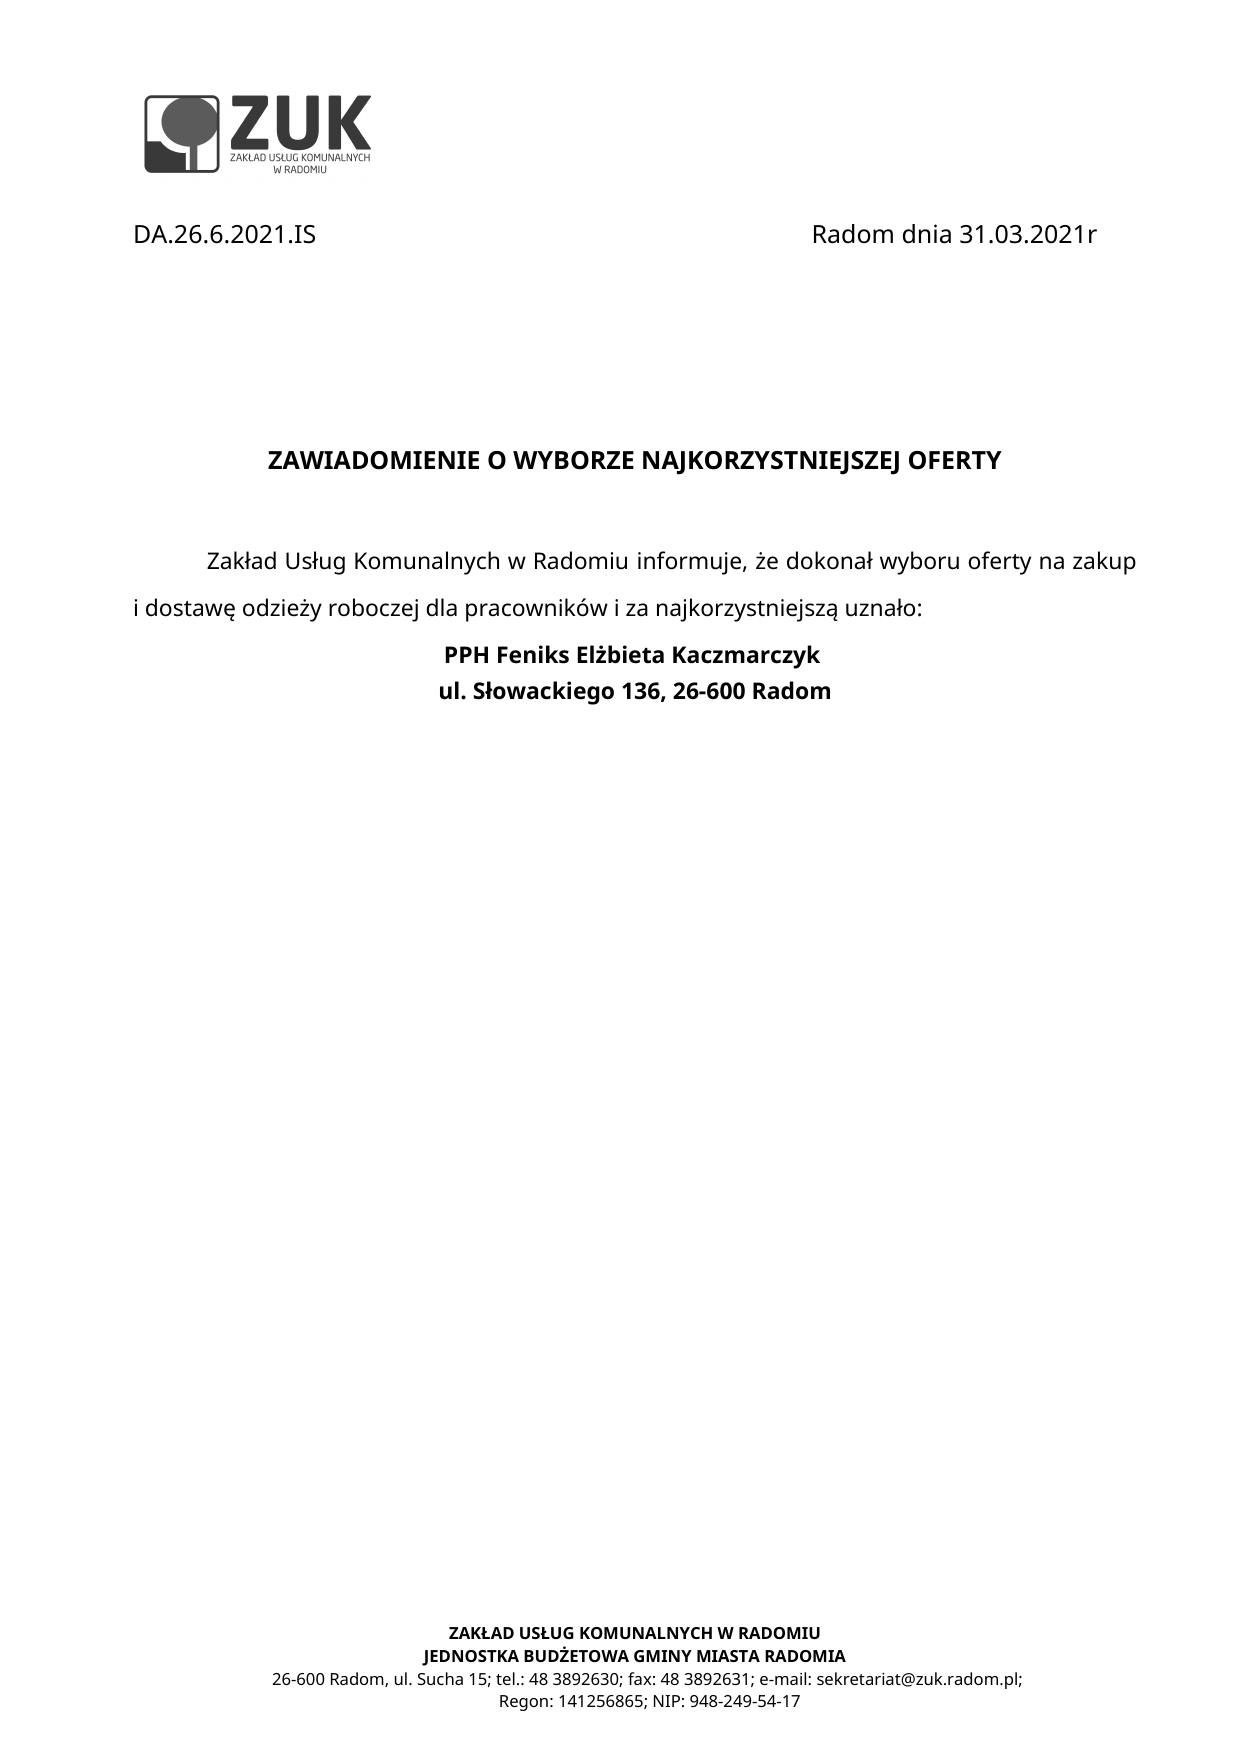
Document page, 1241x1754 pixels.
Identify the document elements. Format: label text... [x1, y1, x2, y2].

text PPH Feniks Elżbieta Kaczmarczyk ul. Słowackiego 136, 26-600 Radom [133, 639, 1137, 706]
text Zakład Usług Komunalnych w Radomiu informuje, że dokonał wyboru oferty na zakup i dostawę odzieży roboczej dla pracowników i za najkorzystniejszą uznało: [133, 545, 1137, 623]
text DA.26.6.2021.IS Radom dnia 31.03.2021r [133, 216, 1137, 251]
text ZAWIADOMIENIE O WYBORZE NAJKORZYSTNIEJSZEJ OFERTY [133, 443, 1137, 477]
